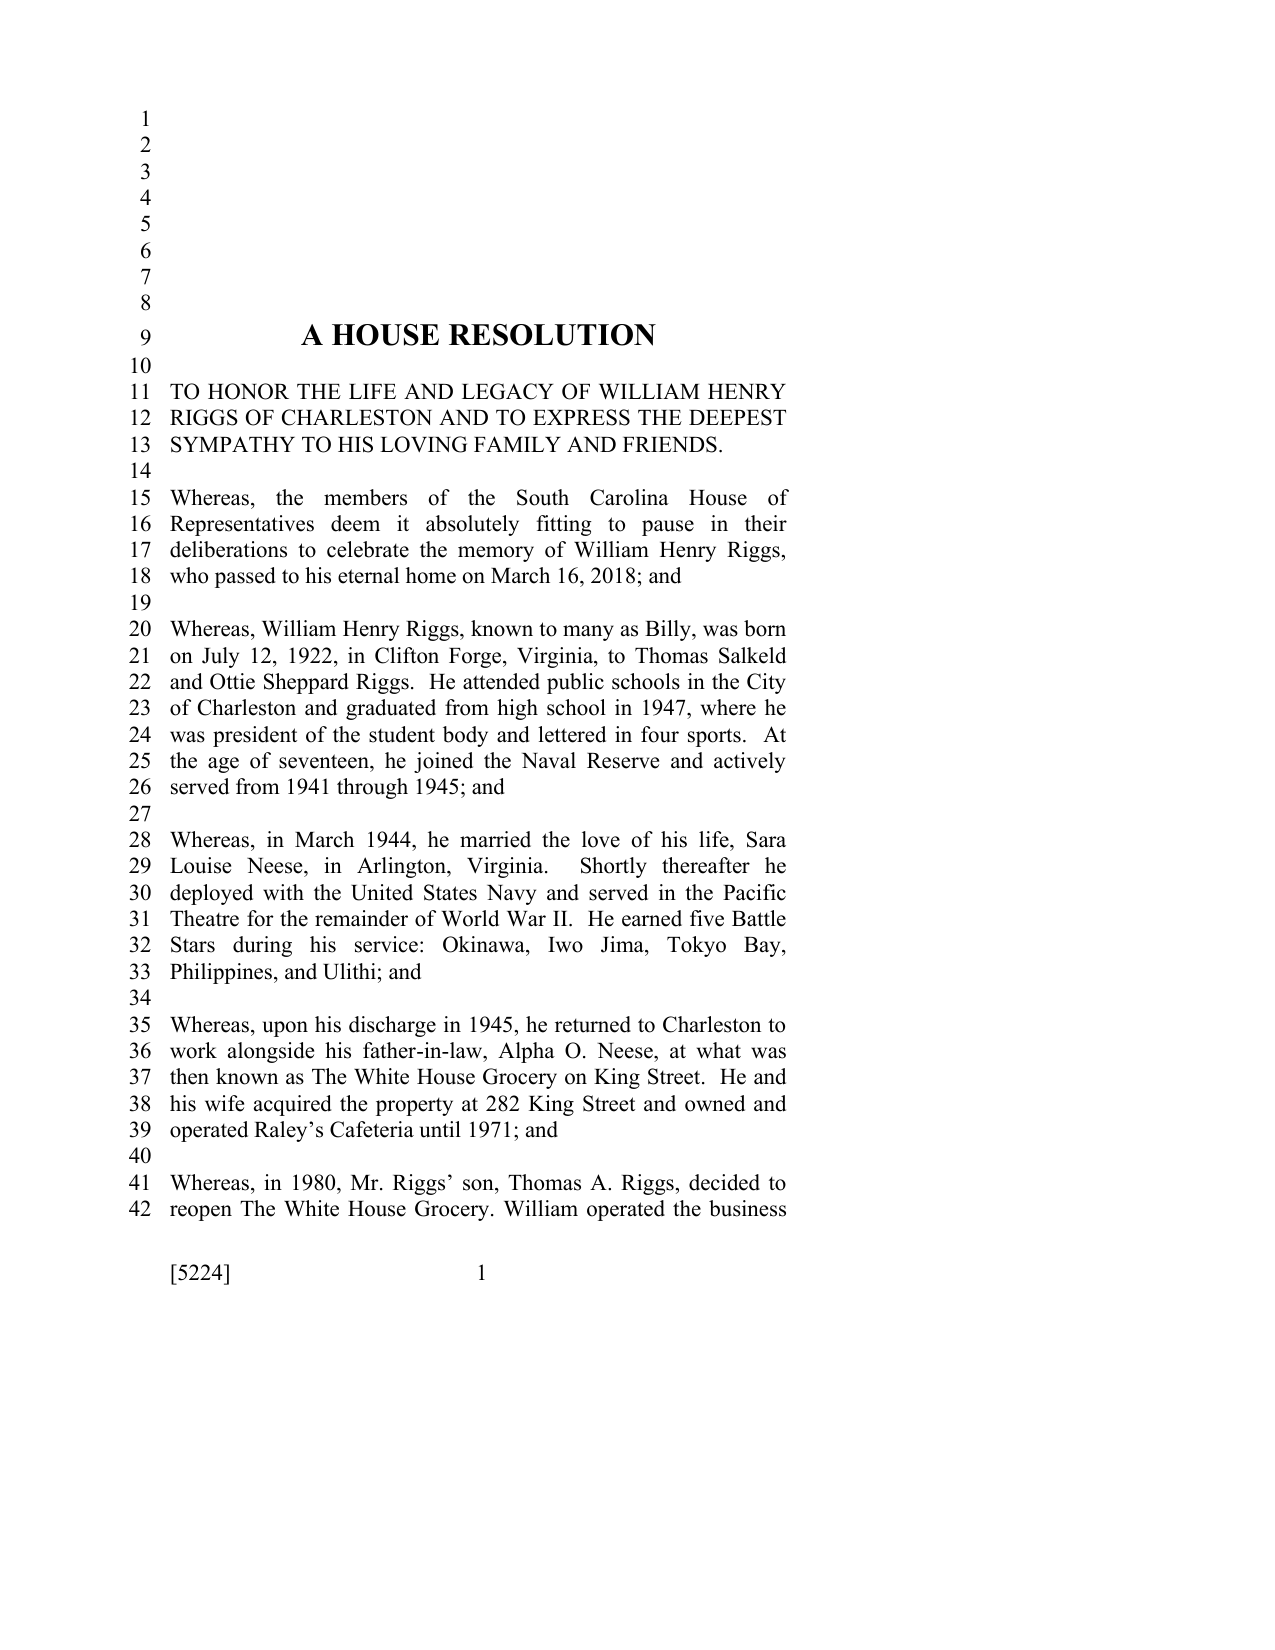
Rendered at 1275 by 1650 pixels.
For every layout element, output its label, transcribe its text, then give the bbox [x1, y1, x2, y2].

text Whereas, the members of the South Carolina House of Representatives deem it absolutely fitting to pause in their deliberations to celebrate the memory of William Henry Riggs, who passed to his eternal home on March 16, 2018; and [169, 483, 787, 589]
text A HOUSE RESOLUTION [169, 316, 787, 352]
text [169, 1169, 787, 1221]
text TO HONOR THE LIFE AND LEGACY OF WILLIAM HENRY RIGGS OF CHARLESTON AND TO EXPRESS THE DEEPEST SYMPATHY TO HIS LOVING FAMILY AND FRIENDS. [169, 378, 787, 457]
text Whereas, in March 1944, he married the love of his life, Sara Louise Neese, in Arlington, Virginia. Shortly thereafter he deployed with the United States Navy and served in the Pacific Theatre for the remainder of World War II. He earned five Battle Stars during his service: Okinawa, Iwo Jima, Tokyo Bay, Philippines, and Ulithi; and [169, 826, 787, 984]
text Whereas, upon his discharge in 1945, he returned to Charleston to work alongside his father-in-law, Alpha O. Neese, at what was then known as The White House Grocery on King Street. He and his wife acquired the property at 282 King Street and owned and operated Raley’s Cafeteria until 1971; and [169, 1011, 787, 1142]
text Whereas, William Henry Riggs, known to many as Billy, was born on July 12, 1922, in Clifton Forge, Virginia, to Thomas Salkeld and Ottie Sheppard Riggs. He attended public schools in the City of Charleston and graduated from high school in 1947, where he was president of the student body and lettered in four sports. At the age of seventeen, he joined the Naval Reserve and actively served from 1941 through 1945; and [169, 615, 787, 800]
